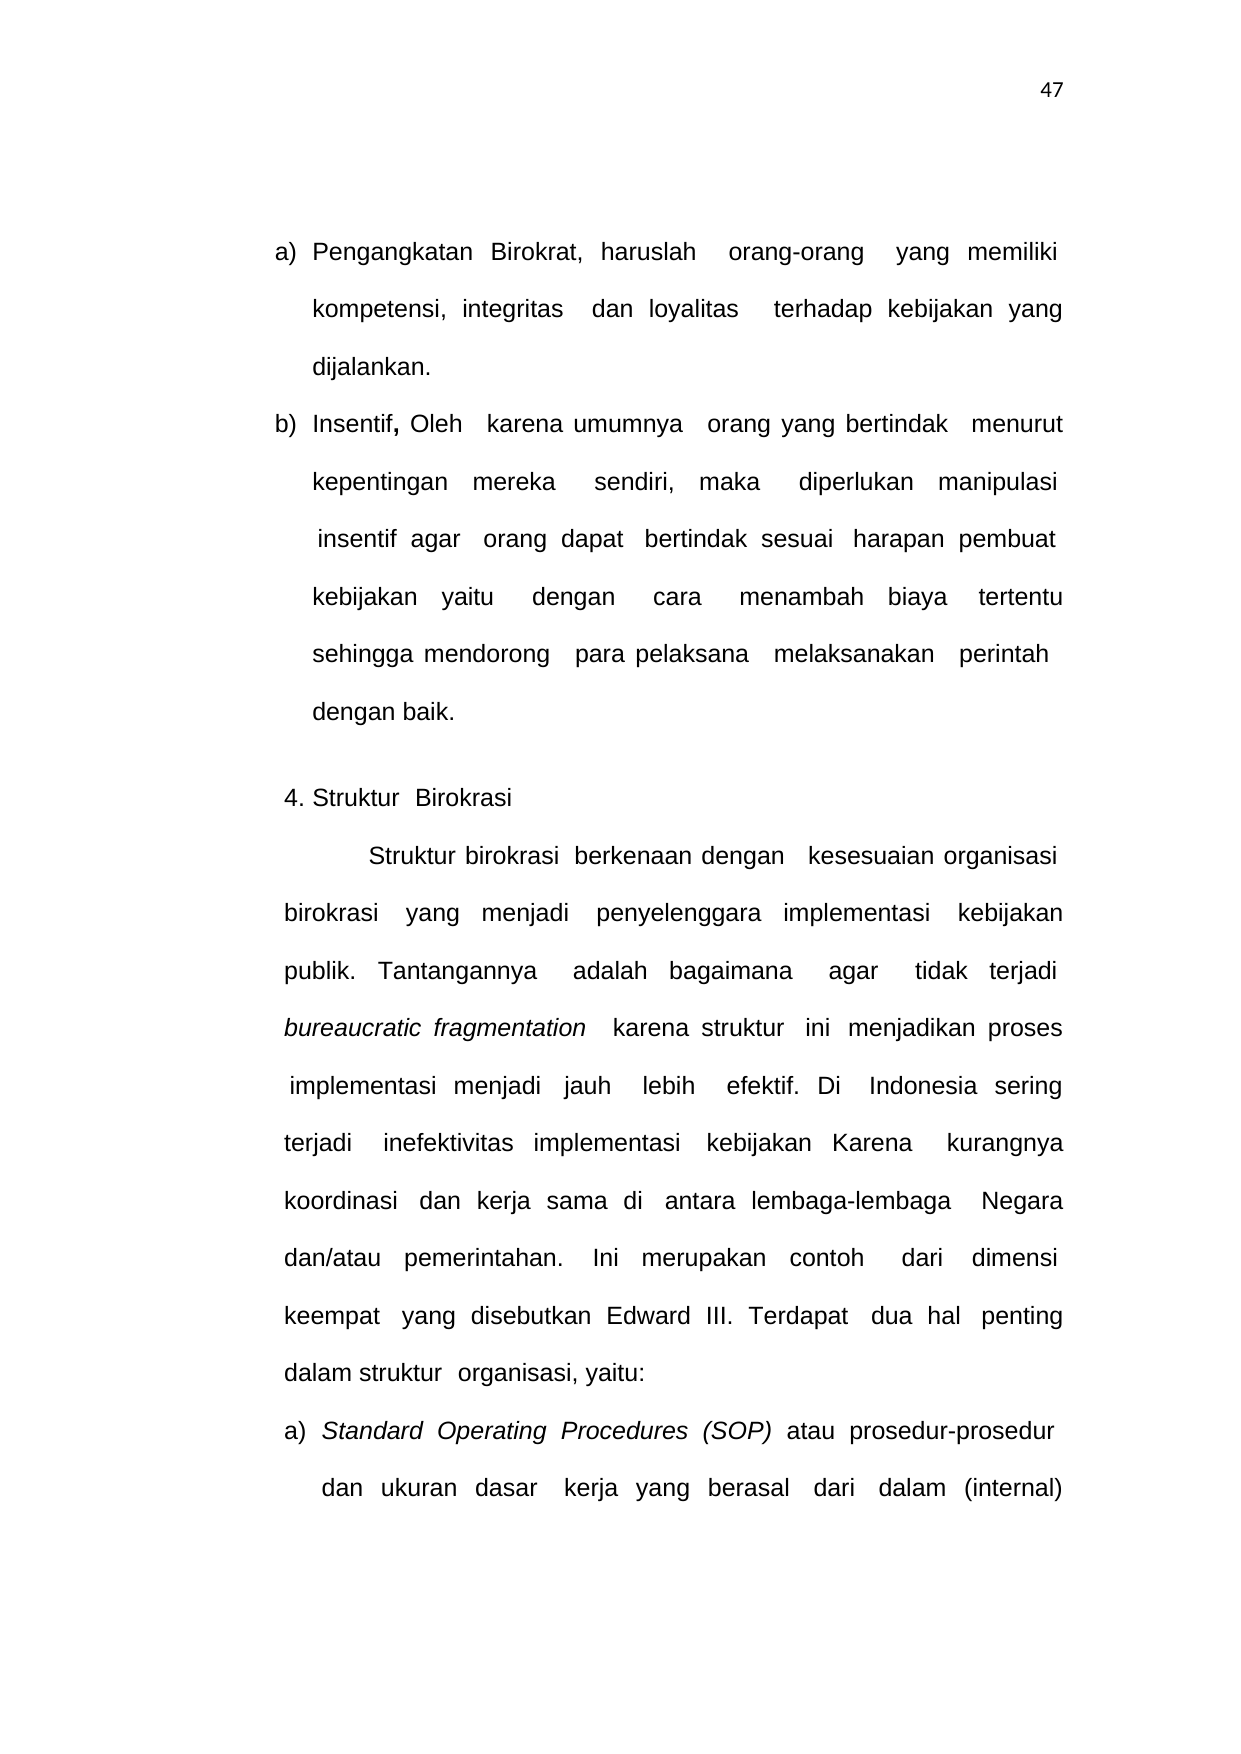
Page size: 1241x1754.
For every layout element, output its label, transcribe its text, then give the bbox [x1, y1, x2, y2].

list Strukturr Birokrasii [256, 783, 1063, 812]
list Insentif, Olehh karena umumnyaa orang yang bertindakk menurut kepentingan merekaa sendiri, makaa diperlukan manipulasii iinsentif agarr orang dapatt bertindak sesuaii harapan pembuatt kebijakan yaituu dengann caraa menambah biaya ttertentu sehingga mendorongg para pelaksanaa melaksanakann perintahh dengan baik. [274, 409, 1063, 726]
list Struktur birokrasii berkenaan dengann kesesuaian organisasii birokrasii yang menjadii penyelenggara implementasii kebijakan publik. Tantangannyaa adalah bagaimanaa agarr ttidak terjadii bureaucratic fragmentationn karena strukturr inii menjadikan proses iimplementasi menjadii jauhh lebihh efektif. Dii iIndonesia sering terjadii iinefektivitas implementasii kebijakan Karenaa kurangnya koordinasii dan kerja sama dii antara lembaga-lembagaa Negara dan/atau pemerintahan. iIni merupakan contohh darii dimensii keempatt yang disebutkan Edward III. Terdapatt dua hall penting dalam strukturr organisasi, yaitu: [284, 841, 1063, 1387]
list Pengangkatan Birokrat, haruslahh orang-orangg yang memilikii kompetensi, integritass dan loyalitass tterhadap kebijakan yang dijalankan. [274, 237, 1063, 381]
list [284, 1416, 1063, 1502]
